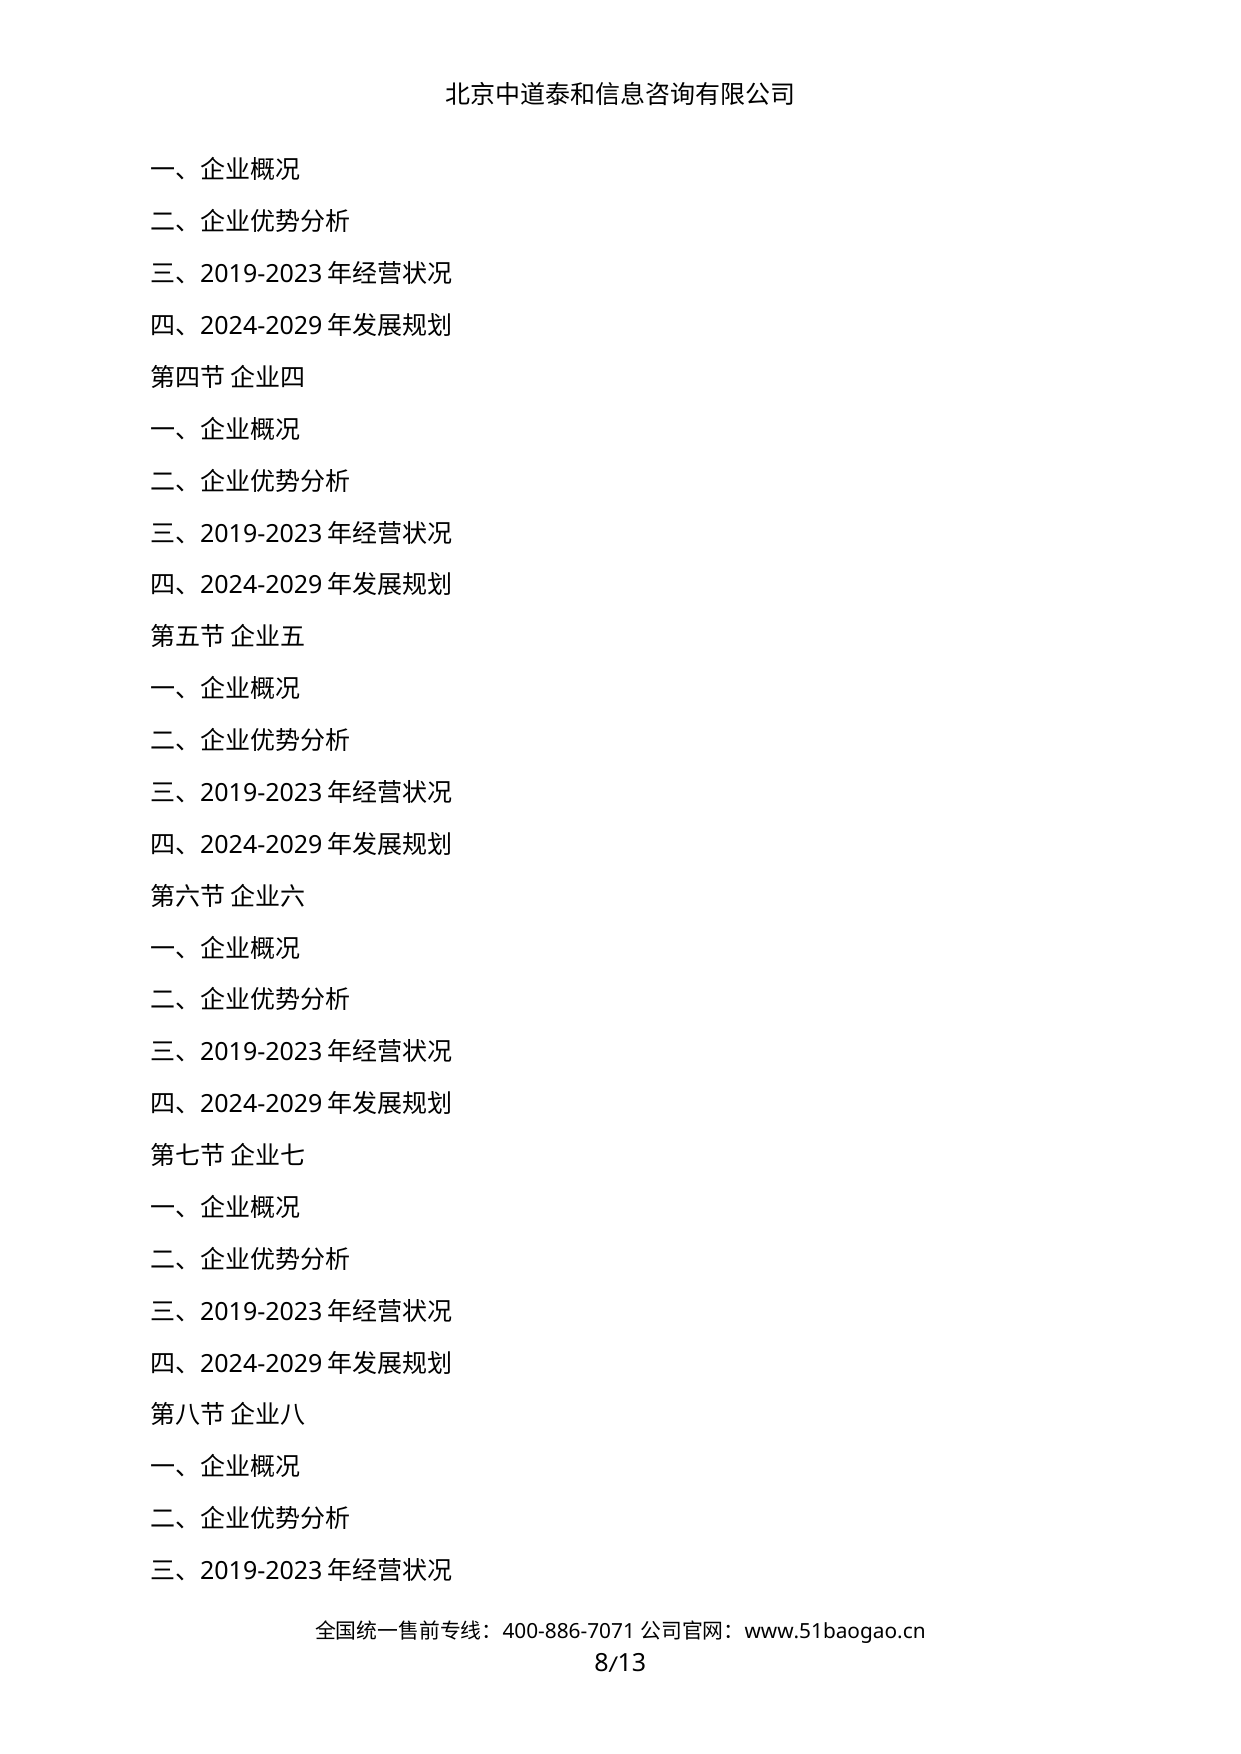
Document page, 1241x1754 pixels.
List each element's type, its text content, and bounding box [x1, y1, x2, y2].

text 一、企业概况 [150, 150, 1090, 186]
text 三、2019-2023年经营状况 [150, 1291, 1090, 1327]
text 三、2019-2023年经营状况 [150, 1032, 1090, 1068]
text 二、企业优势分析 [150, 721, 1090, 757]
text 三、2019-2023年经营状况 [150, 513, 1090, 549]
text 二、企业优势分析 [150, 980, 1090, 1016]
text 一、企业概况 [150, 1187, 1090, 1224]
text 一、企业概况 [150, 1447, 1090, 1483]
text 四、2024-2029年发展规划 [150, 565, 1090, 601]
text 四、2024-2029年发展规划 [150, 824, 1090, 861]
text 一、企业概况 [150, 409, 1090, 446]
text 第五节 企业五 [150, 617, 1090, 653]
text 二、企业优势分析 [150, 461, 1090, 497]
text 二、企业优势分析 [150, 1239, 1090, 1276]
text 第八节 企业八 [150, 1395, 1090, 1431]
text 四、2024-2029年发展规划 [150, 306, 1090, 342]
text 第七节 企业七 [150, 1136, 1090, 1172]
text 三、2019-2023年经营状况 [150, 254, 1090, 290]
text 三、2019-2023年经营状况 [150, 772, 1090, 809]
text 四、2024-2029年发展规划 [150, 1343, 1090, 1379]
text 三、2019-2023年经营状况 [150, 1551, 1090, 1587]
text 二、企业优势分析 [150, 1499, 1090, 1535]
text 第四节 企业四 [150, 357, 1090, 394]
text 四、2024-2029年发展规划 [150, 1084, 1090, 1120]
text 一、企业概况 [150, 928, 1090, 964]
text 二、企业优势分析 [150, 202, 1090, 238]
text 一、企业概况 [150, 669, 1090, 705]
text 第六节 企业六 [150, 876, 1090, 912]
